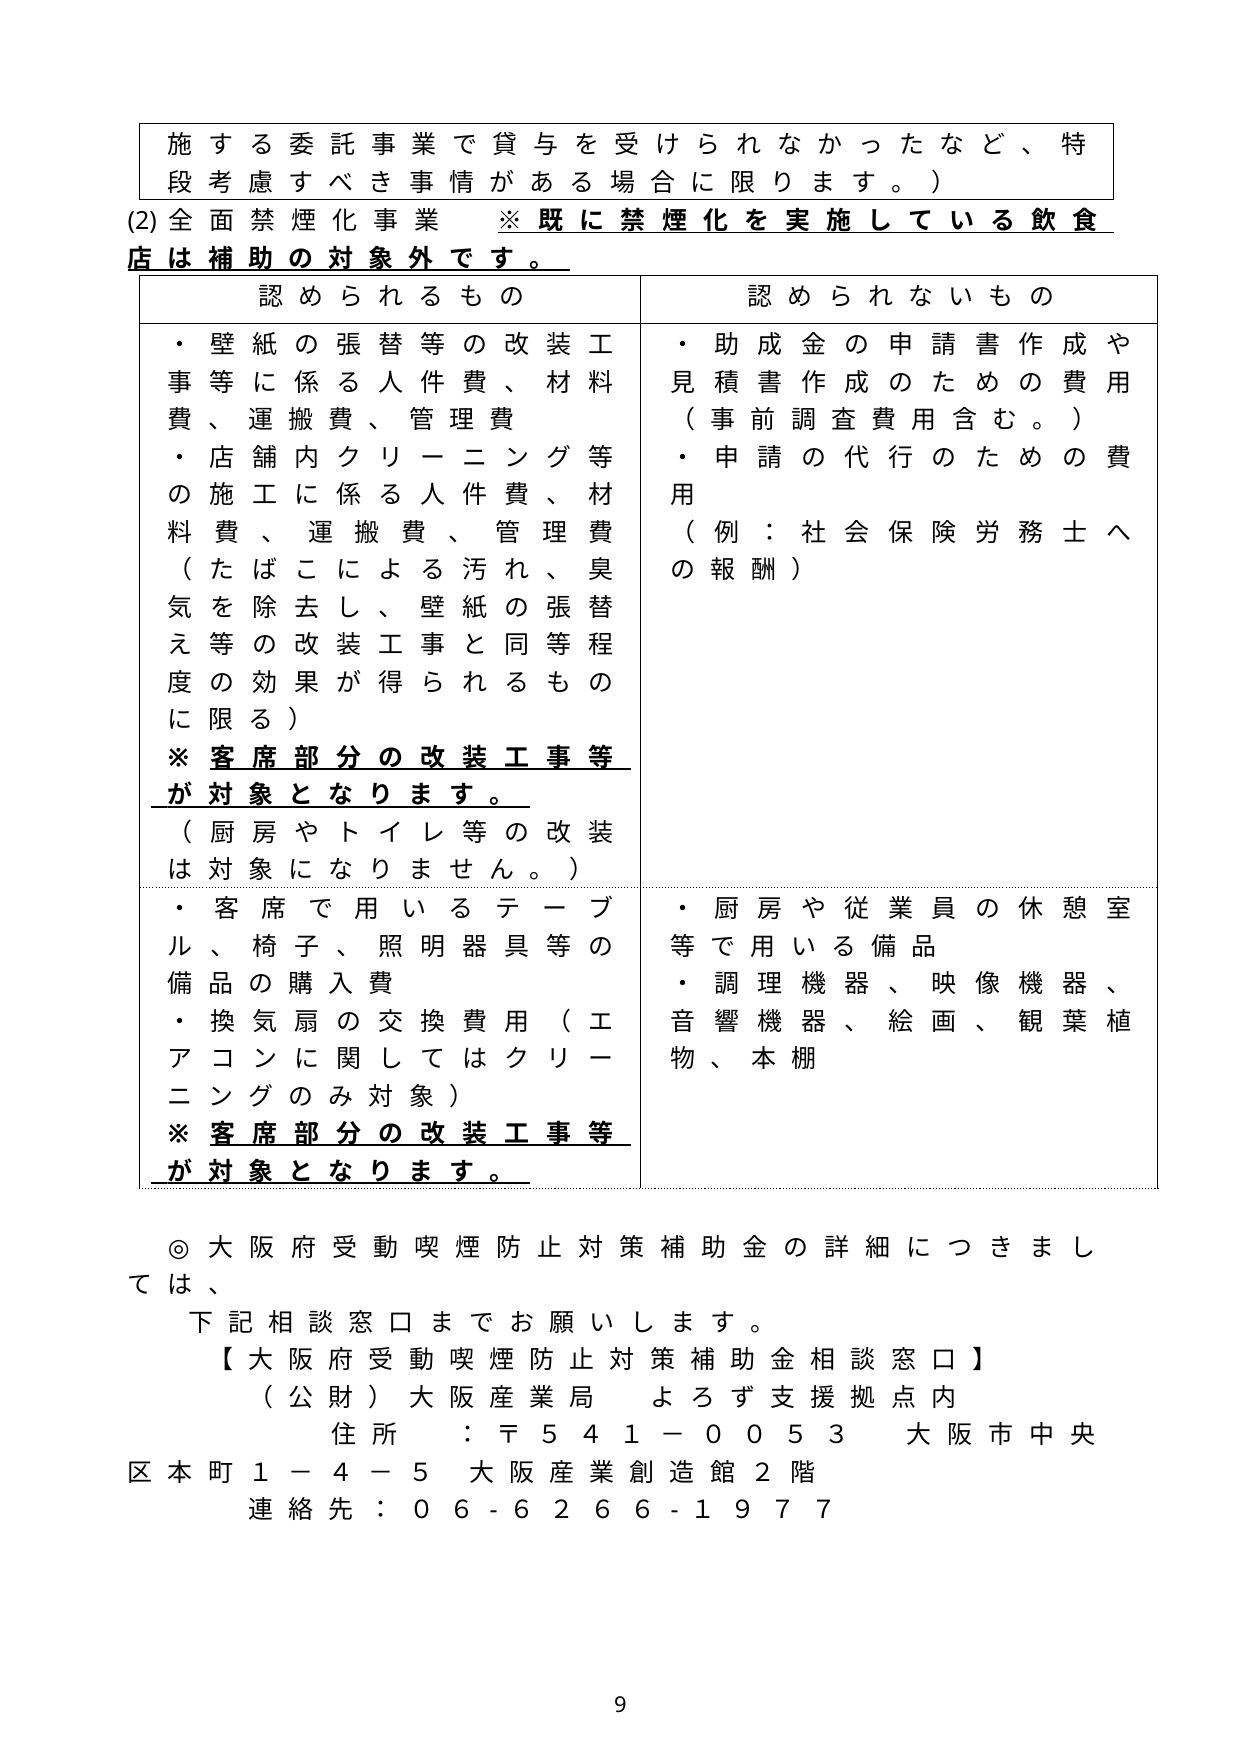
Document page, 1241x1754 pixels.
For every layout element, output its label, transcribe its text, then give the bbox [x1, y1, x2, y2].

table_cell ・助成金の申請書作成や見積書作成のための費用（事前調査費用含む。） ・申請の代行のための費用 （例：社会保険労務士への報酬） [641, 324, 1157, 887]
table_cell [140, 124, 1113, 199]
table_header 認められるもの [140, 276, 640, 323]
table_cell ・厨房や従業員の休憩室等で用いる備品 ・調理機器、映像機器、音響機器、絵画、観葉植物、本棚 [641, 887, 1157, 1188]
text 【大阪府受動喫煙防止対策補助金相談窓口】 [127, 1339, 1113, 1376]
text 連絡先：０６-６２６６-１９７７ [127, 1489, 1113, 1526]
text ◎大阪府受動喫煙防止対策補助金の詳細につきましては、 [127, 1226, 1113, 1301]
table_header 認められないもの [641, 276, 1157, 323]
table_cell ・客席で用いるテーブル、椅子、照明器具等の備品の購入費 ・換気扇の交換費用（エアコンに関してはクリーニングのみ対象） ※客席部分の改装工事等が対象となります。 [140, 887, 640, 1188]
table_cell ・壁紙の張替等の改装工事等に係る人件費、材料費、運搬費、管理費 ・店舗内クリーニング等の施工に係る人件費、材料費、運搬費、管理費（たばこによる汚れ、臭気を除去し、壁紙の張替え等の改装工事と同等程度の効果が得られるものに限る） ※客席部分の改装工事等が対象となります。 （厨房やトイレ等の改装は対象になりません。） [140, 324, 640, 887]
text （公財）大阪産業局 よろず支援拠点内 [127, 1376, 1113, 1414]
text 下記相談窓口までお願いします。 [127, 1301, 1113, 1339]
text (2)全面禁煙化事業 ※既に禁煙化を実施している飲食店は補助の対象外です。 [127, 200, 1113, 275]
text 住所 ：〒５４１－００５３ 大阪市中央区本町１－４－５ 大阪産業創造館２階 [127, 1414, 1113, 1489]
